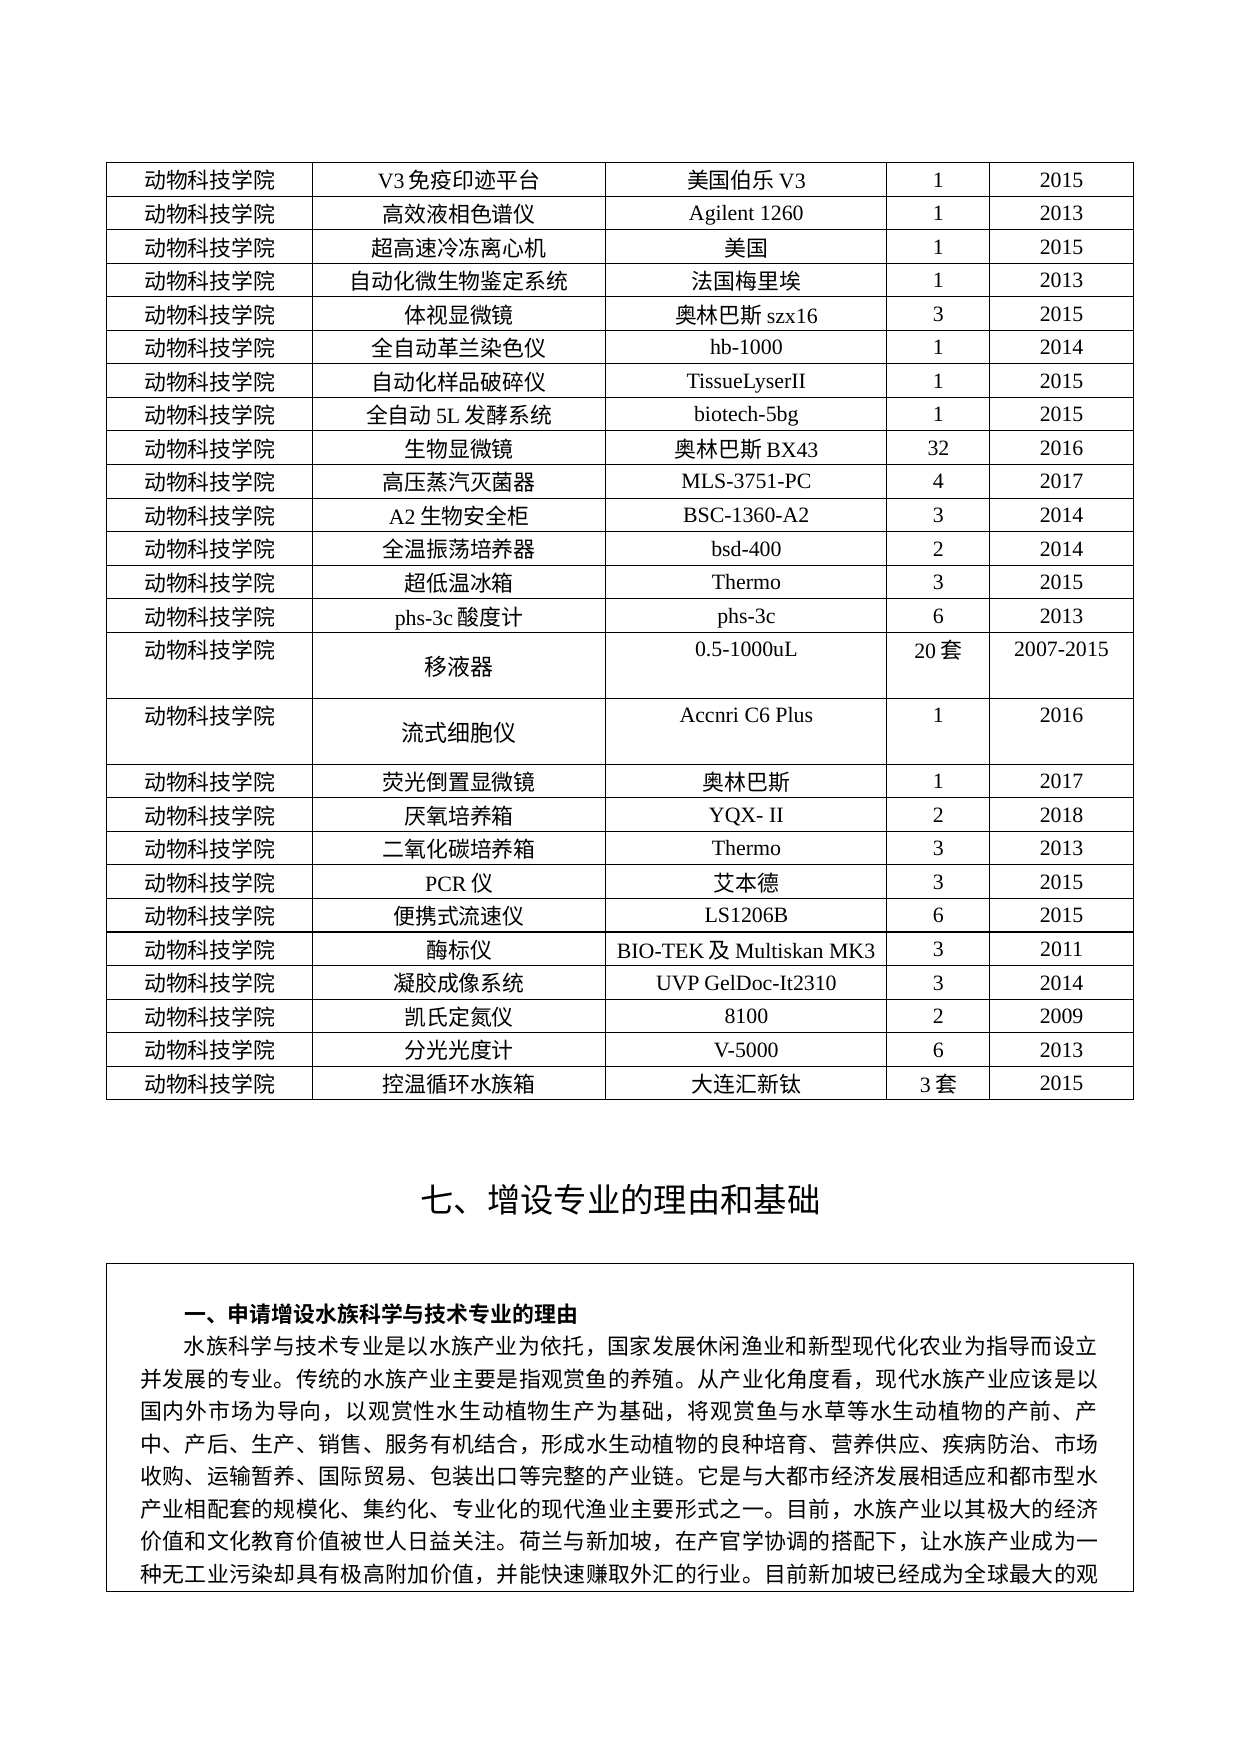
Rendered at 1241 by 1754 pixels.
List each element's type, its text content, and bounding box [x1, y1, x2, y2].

table_cell 凝胶成像系统 [313, 966, 605, 998]
table_cell 动物科技学院 [107, 230, 312, 263]
table_cell Accnri C6 Plus [606, 699, 886, 764]
table_cell 2014 [990, 499, 1133, 531]
table_cell 动物科技学院 [107, 765, 312, 797]
table_cell 1 [887, 398, 989, 430]
table_cell UVP GelDoc-It2310 [606, 966, 886, 998]
table_cell 2013 [990, 1033, 1133, 1066]
table_cell 动物科技学院 [107, 331, 312, 363]
table_cell 动物科技学院 [107, 933, 312, 965]
table_cell 1 [887, 197, 989, 229]
table_cell 高压蒸汽灭菌器 [313, 465, 605, 497]
table_cell 2014 [990, 532, 1133, 564]
table_cell 厌氧培养箱 [313, 798, 605, 831]
table_cell 2015 [990, 865, 1133, 898]
table_cell 1 [887, 699, 989, 764]
table_cell BIO-TEK及Multiskan MK3 [606, 933, 886, 965]
table_cell 2015 [990, 163, 1133, 196]
table_cell 动物科技学院 [107, 398, 312, 430]
table_cell 1 [887, 331, 989, 363]
table_cell 体视显微镜 [313, 297, 605, 330]
table_cell 奥林巴斯szx16 [606, 297, 886, 330]
table_cell BSC-1360-A2 [606, 499, 886, 531]
table_cell 高效液相色谱仪 [313, 197, 605, 229]
table_cell Agilent 1260 [606, 197, 886, 229]
table_cell 0.5-1000uL [606, 633, 886, 698]
table_cell 美国伯乐V3 [606, 163, 886, 196]
table_cell 2017 [990, 465, 1133, 497]
table_cell PCR仪 [313, 865, 605, 898]
table_cell 4 [887, 465, 989, 497]
table_cell 2015 [990, 1067, 1133, 1099]
table_cell 全温振荡培养器 [313, 532, 605, 564]
table_cell 2018 [990, 798, 1133, 831]
table_cell 动物科技学院 [107, 163, 312, 196]
table_cell 超低温冰箱 [313, 566, 605, 598]
table_cell 6 [887, 1033, 989, 1066]
table_cell 3 [887, 499, 989, 531]
table_cell 20套 [887, 633, 989, 698]
table_cell 动物科技学院 [107, 465, 312, 497]
table_cell 32 [887, 431, 989, 464]
table_cell 凯氏定氮仪 [313, 1000, 605, 1032]
table_cell 2015 [990, 230, 1133, 263]
table_cell 动物科技学院 [107, 431, 312, 464]
table_cell bsd-400 [606, 532, 886, 564]
table_cell 动物科技学院 [107, 832, 312, 864]
table_cell 3 [887, 832, 989, 864]
table_cell 3 [887, 865, 989, 898]
table_cell 2013 [990, 832, 1133, 864]
table_cell 动物科技学院 [107, 532, 312, 564]
table_cell Thermo [606, 832, 886, 864]
table_cell 酶标仪 [313, 933, 605, 965]
table_cell 动物科技学院 [107, 699, 312, 764]
table_cell A2生物安全柜 [313, 499, 605, 531]
table_cell 动物科技学院 [107, 798, 312, 831]
table_cell phs-3c [606, 599, 886, 632]
table_cell 2013 [990, 599, 1133, 632]
table_cell 2013 [990, 197, 1133, 229]
table_cell 3 [887, 297, 989, 330]
table_cell 3 [887, 933, 989, 965]
table_cell 分光光度计 [313, 1033, 605, 1066]
table_cell 动物科技学院 [107, 197, 312, 229]
table_cell 动物科技学院 [107, 1033, 312, 1066]
table_cell V3免疫印迹平台 [313, 163, 605, 196]
table_cell 2011 [990, 933, 1133, 965]
table_cell 动物科技学院 [107, 966, 312, 998]
table_cell 8100 [606, 1000, 886, 1032]
table_cell 2009 [990, 1000, 1133, 1032]
table_cell 2016 [990, 699, 1133, 764]
table_cell LS1206B [606, 899, 886, 931]
table_cell 6 [887, 899, 989, 931]
table_cell 2 [887, 532, 989, 564]
table_cell 2015 [990, 899, 1133, 931]
table_cell 大连汇新钛 [606, 1067, 886, 1099]
table_cell 2 [887, 1000, 989, 1032]
table_cell 生物显微镜 [313, 431, 605, 464]
table_cell 奥林巴斯 [606, 765, 886, 797]
table_cell 1 [887, 364, 989, 397]
table_cell 1 [887, 264, 989, 296]
table_cell 超高速冷冻离心机 [313, 230, 605, 263]
table_cell 二氧化碳培养箱 [313, 832, 605, 864]
table_cell 1 [887, 163, 989, 196]
table_cell 动物科技学院 [107, 865, 312, 898]
table_cell 自动化微生物鉴定系统 [313, 264, 605, 296]
table_cell 流式细胞仪 [313, 699, 605, 764]
table_cell 动物科技学院 [107, 566, 312, 598]
table_cell YQX- II [606, 798, 886, 831]
table_cell 1 [887, 230, 989, 263]
table_cell MLS-3751-PC [606, 465, 886, 497]
table_cell 2014 [990, 966, 1133, 998]
table_cell 2015 [990, 566, 1133, 598]
table_cell 动物科技学院 [107, 633, 312, 698]
table_cell phs-3c酸度计 [313, 599, 605, 632]
table_cell 便携式流速仪 [313, 899, 605, 931]
table_cell 全自动5L发酵系统 [313, 398, 605, 430]
table_cell 动物科技学院 [107, 364, 312, 397]
text 七、增设专业的理由和基础 [118, 1165, 1122, 1230]
table_cell 1 [887, 765, 989, 797]
table_cell 2016 [990, 431, 1133, 464]
table_cell 2015 [990, 364, 1133, 397]
table_cell TissueLyserII [606, 364, 886, 397]
table_cell 动物科技学院 [107, 899, 312, 931]
table_cell V-5000 [606, 1033, 886, 1066]
table_cell 法国梅里埃 [606, 264, 886, 296]
table_cell 3套 [887, 1067, 989, 1099]
table_cell 2015 [990, 297, 1133, 330]
table_cell biotech-5bg [606, 398, 886, 430]
table_cell 2014 [990, 331, 1133, 363]
table_cell 艾本德 [606, 865, 886, 898]
table_cell 动物科技学院 [107, 264, 312, 296]
table_cell 3 [887, 966, 989, 998]
table_cell 控温循环水族箱 [313, 1067, 605, 1099]
table_cell 动物科技学院 [107, 599, 312, 632]
table_cell 自动化样品破碎仪 [313, 364, 605, 397]
table_cell 动物科技学院 [107, 1000, 312, 1032]
table_cell 全自动革兰染色仪 [313, 331, 605, 363]
table_cell 奥林巴斯BX43 [606, 431, 886, 464]
table_cell 移液器 [313, 633, 605, 698]
table_cell 2 [887, 798, 989, 831]
table_cell 动物科技学院 [107, 297, 312, 330]
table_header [107, 1264, 1133, 1591]
table_cell hb-1000 [606, 331, 886, 363]
table_cell 动物科技学院 [107, 1067, 312, 1099]
table_cell 动物科技学院 [107, 499, 312, 531]
table_cell 美国 [606, 230, 886, 263]
table_cell 2007-2015 [990, 633, 1133, 698]
table_cell 3 [887, 566, 989, 598]
table_cell 2013 [990, 264, 1133, 296]
table_cell 6 [887, 599, 989, 632]
table_cell Thermo [606, 566, 886, 598]
table_cell 2017 [990, 765, 1133, 797]
table_cell 2015 [990, 398, 1133, 430]
table_cell 荧光倒置显微镜 [313, 765, 605, 797]
